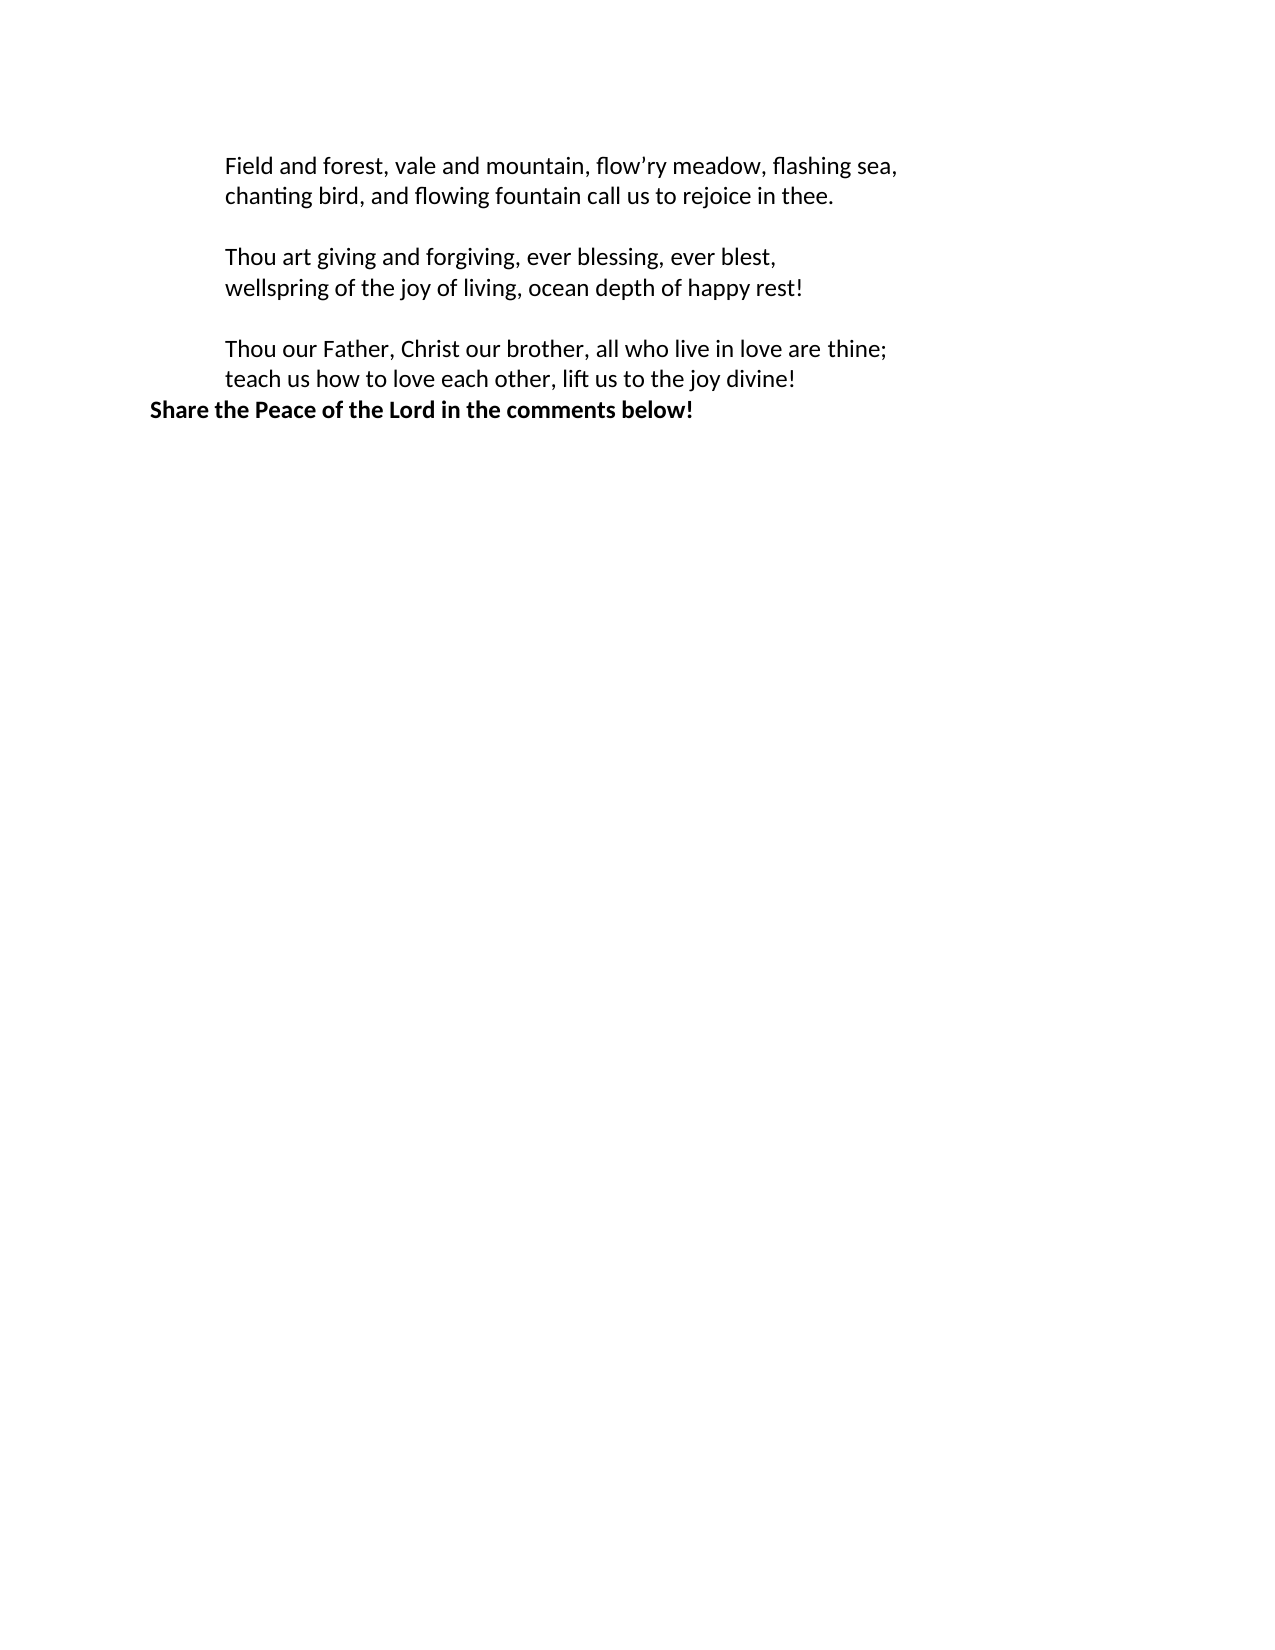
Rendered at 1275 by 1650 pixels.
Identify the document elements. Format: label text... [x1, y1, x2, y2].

text Share the Peace of the Lord in the comments below! [150, 394, 1125, 425]
text Field and forest, vale and mountain, flow’ry meadow, flashing sea, chanting bird, and flowing fountain call us to rejoice in thee. [225, 150, 1125, 211]
text Thou our Father, Christ our brother, all who live in love are thine; teach us how to love each other, lift us to the joy divine! [225, 333, 1125, 394]
text Thou art giving and forgiving, ever blessing, ever blest, wellspring of the joy of living, ocean depth of happy rest! [225, 242, 1125, 303]
